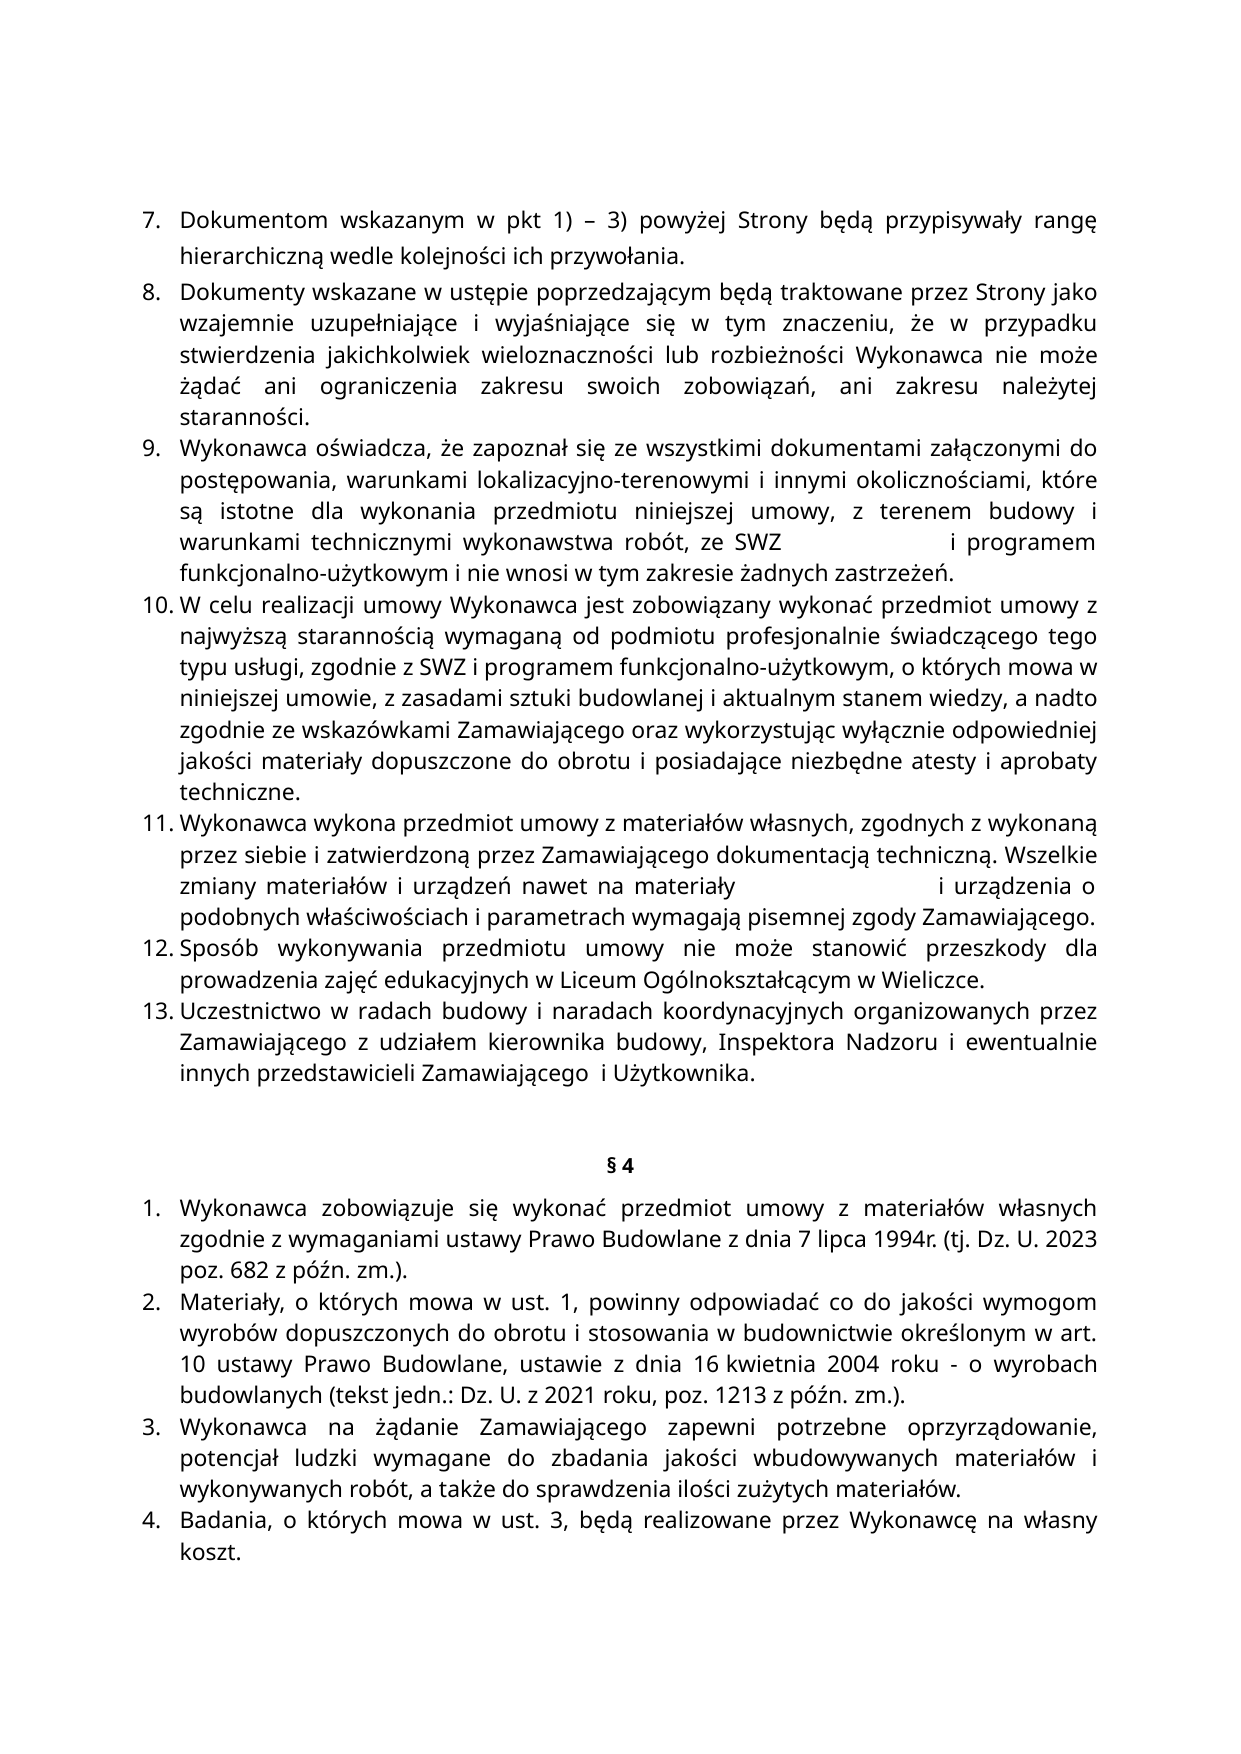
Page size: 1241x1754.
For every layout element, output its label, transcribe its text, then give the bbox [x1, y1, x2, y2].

list Materiały, o których mowa w ust. 1, powinny odpowiadać co do jakości wymogom wyrobów dopuszczonych do obrotu i stosowania w budownictwie określonym w art. 10 ustawy Prawo Budowlane, ustawie z dnia 16 kwietnia 2004 roku - o wyrobach budowlanych (tekst jedn.: Dz. U. z 2021 roku, poz. 1213 z późn. zm.). [142, 1286, 1098, 1411]
list Uczestnictwo w radach budowy i naradach koordynacyjnych organizowanych przez Zamawiającego z udziałem kierownika budowy, Inspektora Nadzoru i ewentualnie innych przedstawicieli Zamawiającego i Użytkownika. [142, 995, 1098, 1088]
text § 4 [142, 1151, 1098, 1179]
list Wykonawca na żądanie Zamawiającego zapewni potrzebne oprzyrządowanie, potencjał ludzki wymagane do zbadania jakości wbudowywanych materiałów i wykonywanych robót, a także do sprawdzenia ilości zużytych materiałów. [142, 1411, 1098, 1504]
list Sposób wykonywania przedmiotu umowy nie może stanowić przeszkody dla prowadzenia zajęć edukacyjnych w Liceum Ogólnokształcącym w Wieliczce. [142, 932, 1098, 995]
list Wykonawca oświadcza, że zapoznał się ze wszystkimi dokumentami załączonymi do postępowania, warunkami lokalizacyjno-terenowymi i innymi okolicznościami, które są istotne dla wykonania przedmiotu niniejszej umowy, z terenem budowy i warunkami technicznymi wykonawstwa robót, ze SWZ i programem funkcjonalno-użytkowym i nie wnosi w tym zakresie żadnych zastrzeżeń. [142, 432, 1098, 588]
list Wykonawca zobowiązuje się wykonać przedmiot umowy z materiałów własnych zgodnie z wymaganiami ustawy Prawo Budowlane z dnia 7 lipca 1994r. (tj. Dz. U. 2023 poz. 682 z późn. zm.). [142, 1192, 1098, 1286]
list Wykonawca wykona przedmiot umowy z materiałów własnych, zgodnych z wykonaną przez siebie i zatwierdzoną przez Zamawiającego dokumentacją techniczną. Wszelkie zmiany materiałów i urządzeń nawet na materiały i urządzenia o podobnych właściwościach i parametrach wymagają pisemnej zgody Zamawiającego. [142, 807, 1098, 932]
list W celu realizacji umowy Wykonawca jest zobowiązany wykonać przedmiot umowy z najwyższą starannością wymaganą od podmiotu profesjonalnie świadczącego tego typu usługi, zgodnie z SWZ i programem funkcjonalno-użytkowym, o których mowa w niniejszej umowie, z zasadami sztuki budowlanej i aktualnym stanem wiedzy, a nadto zgodnie ze wskazówkami Zamawiającego oraz wykorzystując wyłącznie odpowiedniej jakości materiały dopuszczone do obrotu i posiadające niezbędne atesty i aprobaty techniczne. [142, 588, 1098, 807]
list Badania, o których mowa w ust. 3, będą realizowane przez Wykonawcę na własny koszt. [142, 1504, 1098, 1567]
list Dokumenty wskazane w ustępie poprzedzającym będą traktowane przez Strony jako wzajemnie uzupełniające i wyjaśniające się w tym znaczeniu, że w przypadku stwierdzenia jakichkolwiek wieloznaczności lub rozbieżności Wykonawca nie może żądać ani ograniczenia zakresu swoich zobowiązań, ani zakresu należytej staranności. [142, 276, 1098, 432]
list Dokumentom wskazanym w pkt 1) – 3) powyżej Strony będą przypisywały rangę hierarchiczną wedle kolejności ich przywołania. [142, 204, 1098, 271]
